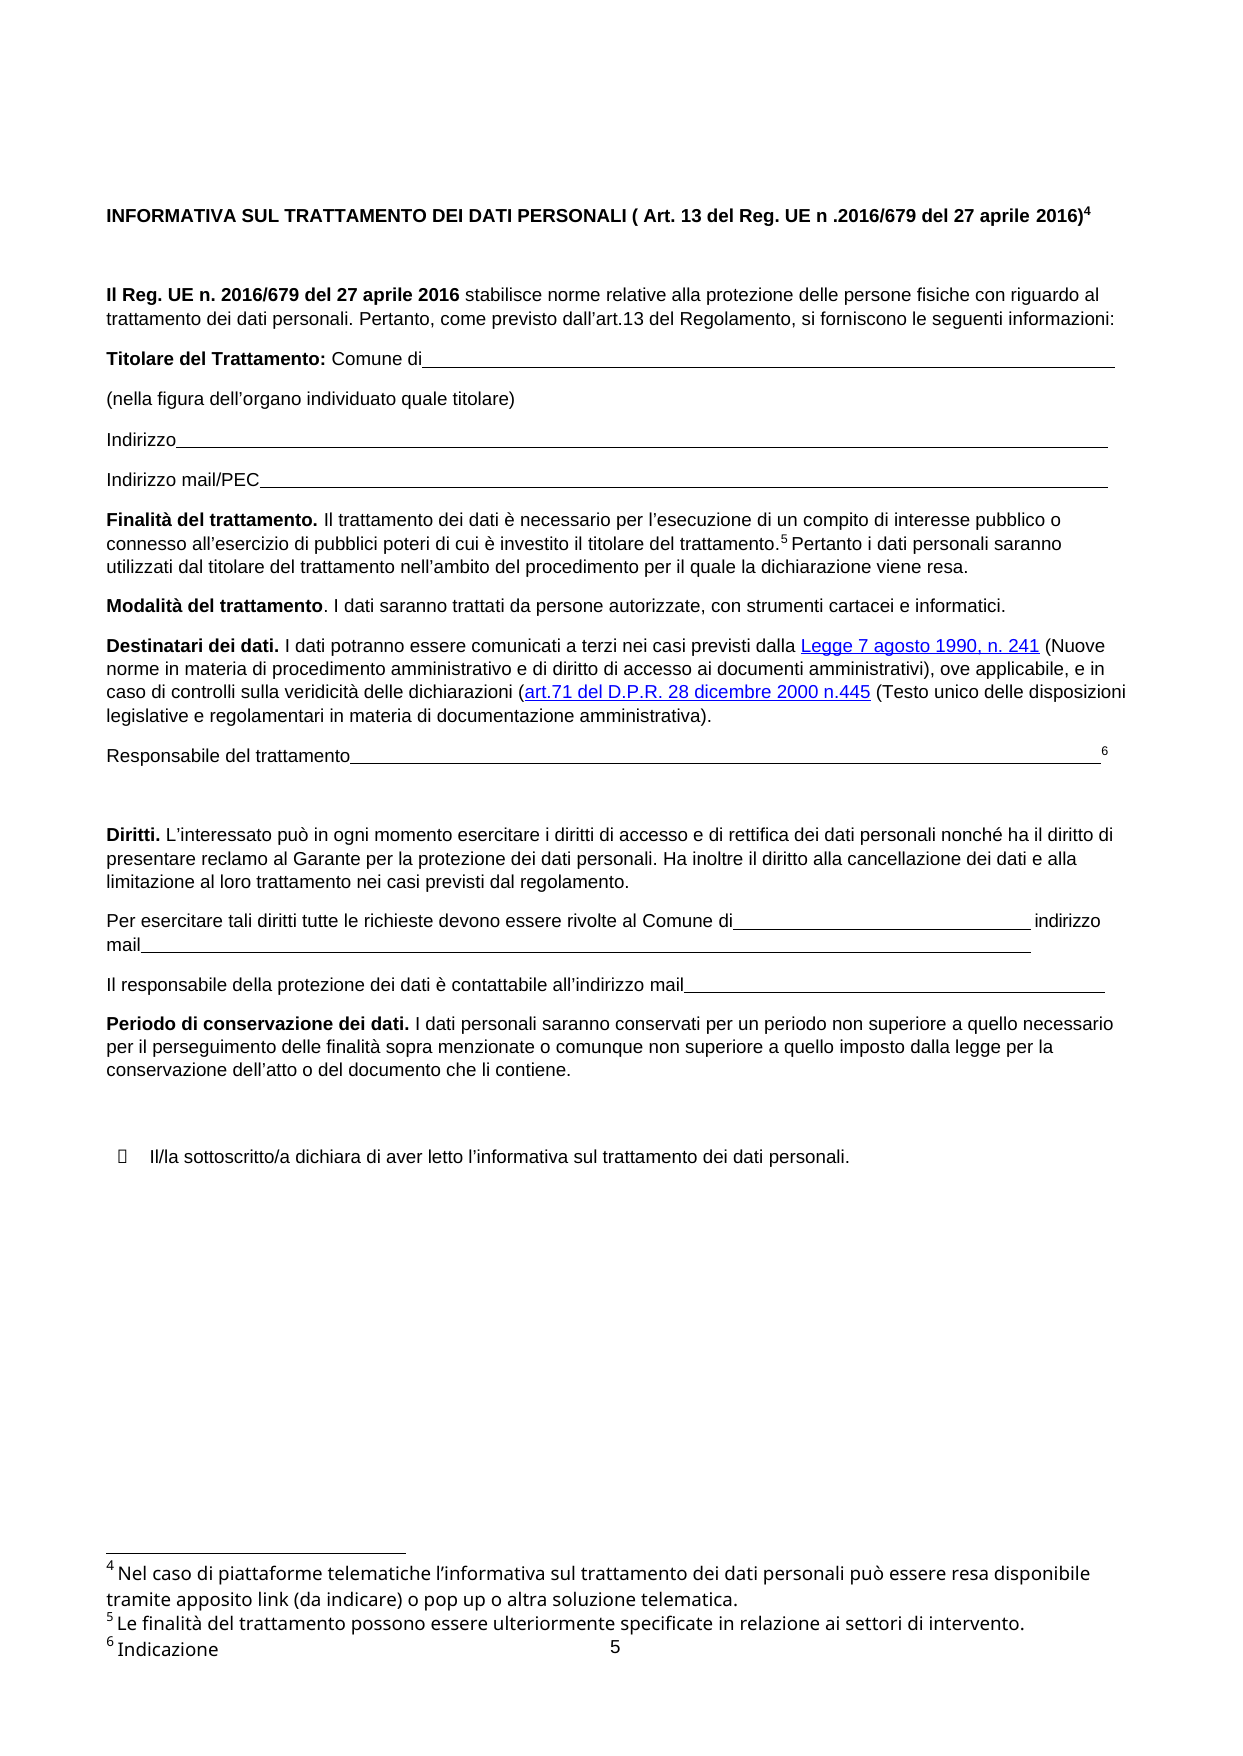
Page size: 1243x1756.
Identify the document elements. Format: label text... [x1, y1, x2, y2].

text Indirizzo Indirizzo mail/PEC [106, 428, 1109, 490]
text Destinatari dei dati. I dati potranno essere comunicati a terzi nei casi previsti dalla Legge 7 agosto 1990, n. 241 (Nuove norme in materia di procedimento amministrativo e di diritto di accesso ai documenti amministrativi), ove applicabile, e in caso di controlli sulla veridicità delle dichiarazioni (art.71 del D.P.R. 28 dicembre 2000 n.445 (Testo unico delle disposizioni legislative e regolamentari in materia di documentazione amministrativa). [106, 635, 1128, 726]
text Periodo di conservazione dei dati. I dati personali saranno conservati per un periodo non superiore a quello necessario per il perseguimento delle finalità sopra menzionate o comunque non superiore a quello imposto dalla legge per la conservazione dell’atto o del documento che li contiene. [106, 1013, 1115, 1081]
text Modalità del trattamento. I dati saranno trattati da persone autorizzate, con strumenti cartacei e informatici. [106, 595, 1166, 616]
text 5 Le finalità del trattamento possono essere ulteriormente specificate in relazione ai settori di intervento. [106, 1613, 1166, 1635]
text INFORMATIVA SUL TRATTAMENTO DEI DATI PERSONALI ( Art. 13 del Reg. UE n .2016/679 del 27 aprile 2016)4 [106, 203, 1166, 226]
text Il Reg. UE n. 2016/679 del 27 aprile 2016 stabilisce norme relative alla protezione delle persone fisiche con riguardo al [106, 284, 1166, 306]
text Per esercitare tali diritti tutte le richieste devono essere rivolte al Comune di indirizzo mail [106, 910, 1104, 955]
text Diritti. L’interessato può in ogni momento esercitare i diritti di accesso e di rettifica dei dati personali nonché ha il diritto di presentare reclamo al Garante per la protezione dei dati personali. Ha inoltre il diritto alla cancellazione dei dati e alla limitazione al loro trattamento nei casi previsti dal regolamento. [106, 824, 1115, 892]
text Il responsabile della protezione dei dati è contattabile all’indirizzo mail [106, 973, 1166, 995]
text Responsabile del trattamento 6 [106, 743, 1166, 766]
text 4 Nel caso di piattaforme telematiche l’informativa sul trattamento dei dati personali può essere resa disponibile tramite apposito link (da indicare) o pop up o altra soluzione telematica. [106, 1556, 1143, 1612]
list Il/la sottoscritto/a dichiara di aver letto l’informativa sul trattamento dei dati personali. [117, 1143, 1166, 1168]
text Finalità del trattamento. Il trattamento dei dati è necessario per l’esecuzione di un compito di interesse pubblico o connesso all’esercizio di pubblici poteri di cui è investito il titolare del trattamento.5 Pertanto i dati personali saranno utilizzati dal titolare del trattamento nell’ambito del procedimento per il quale la dichiarazione viene resa. [106, 508, 1062, 578]
text trattamento dei dati personali. Pertanto, come previsto dall’art.13 del Regolamento, si forniscono le seguenti informazioni: Titolare del Trattamento: Comune di (nella figura dell’organo individuato quale titolare) [106, 308, 1116, 410]
